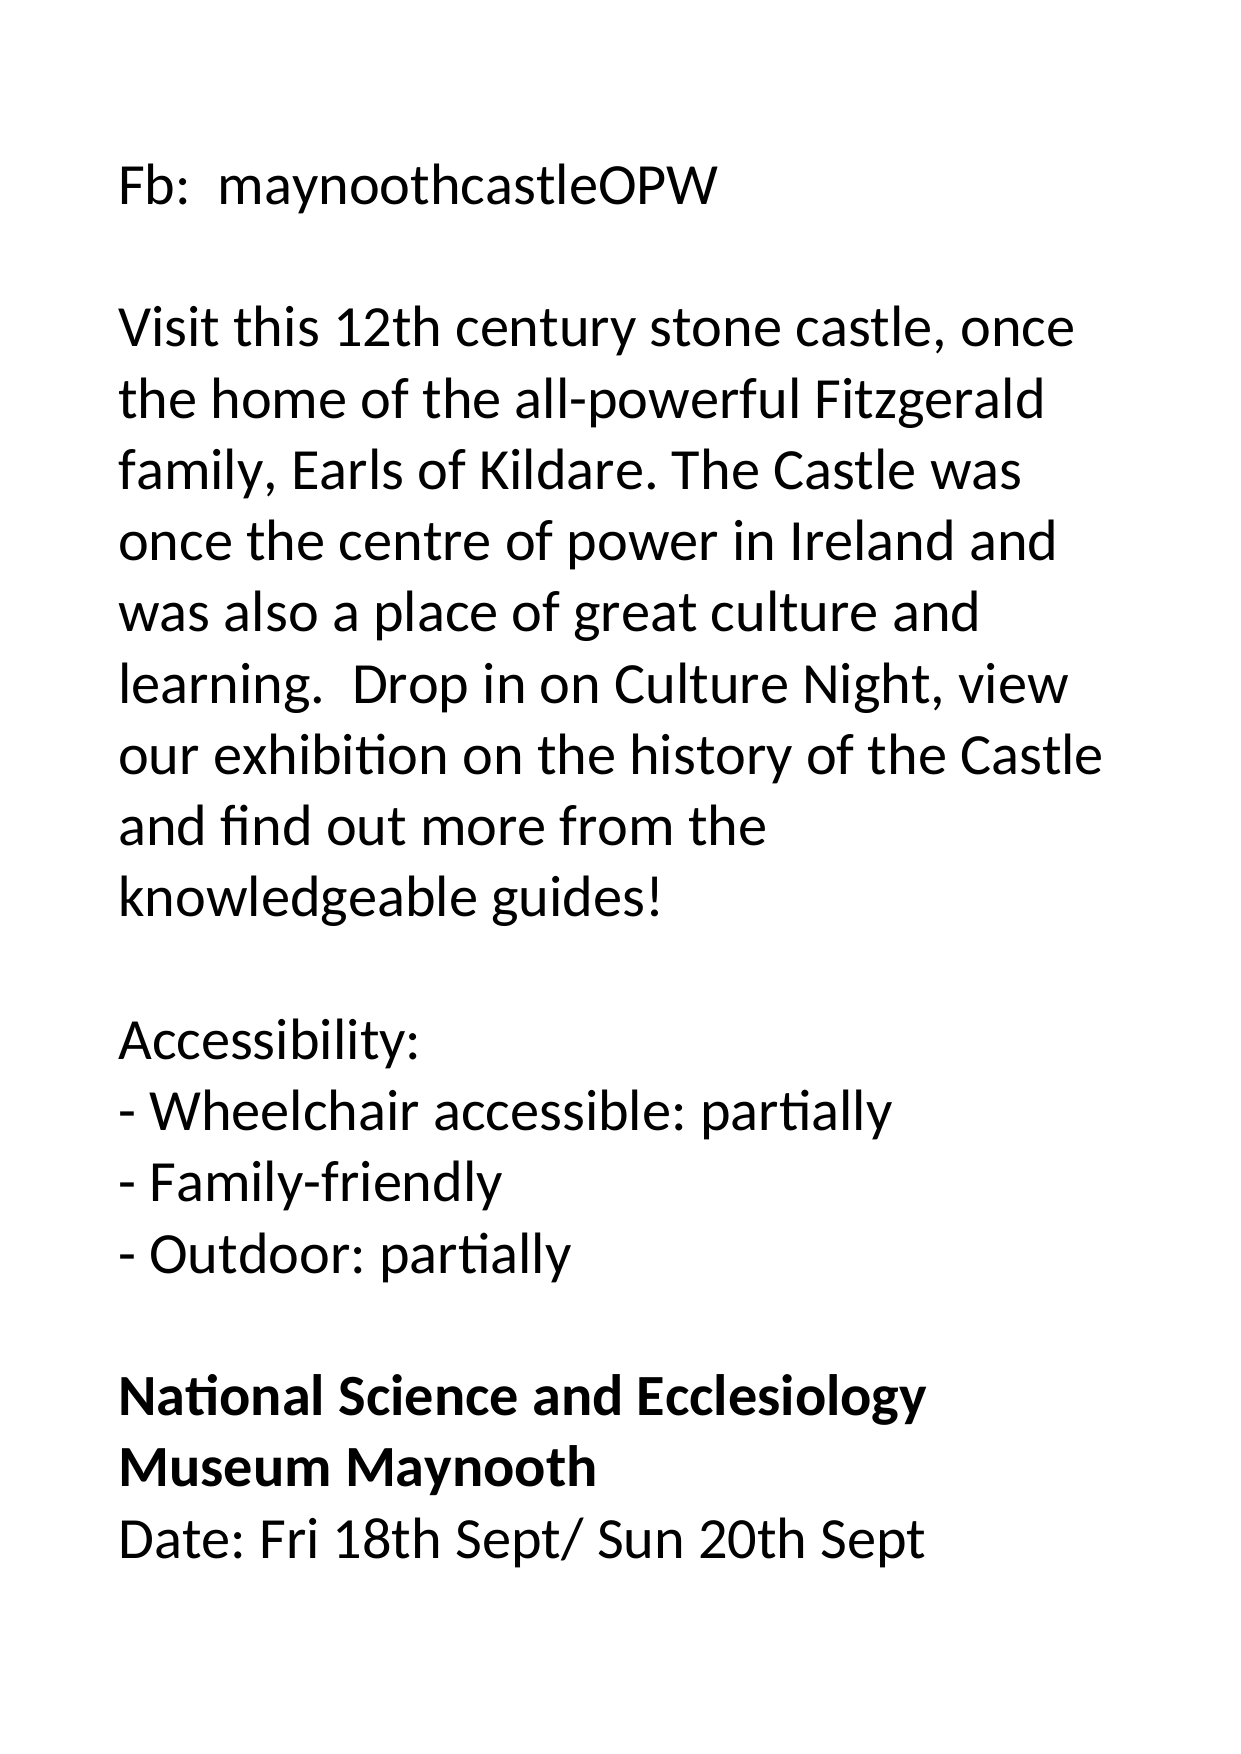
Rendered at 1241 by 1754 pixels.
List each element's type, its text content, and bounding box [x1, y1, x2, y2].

text Visit this 12th century stone castle, once the home of the all-powerful Fitzgerald family, Earls of Kildare. The Castle was once the centre of power in Ireland and was also a place of great culture and learning. Drop in on Culture Night, view our exhibition on the history of the Castle and find out more from the knowledgeable guides! [118, 290, 1122, 931]
text - Outdoor: partially [118, 1216, 1122, 1288]
text - Family-friendly [118, 1145, 1122, 1216]
text Date: Fri 18th Sept/ Sun 20th Sept [118, 1501, 1122, 1573]
text Fb: maynoothcastleOPW [118, 148, 1122, 219]
text Accessibility: [118, 1003, 1122, 1074]
text National Science and Ecclesiology Museum Maynooth [118, 1359, 1122, 1501]
text - Wheelchair accessible: partially [118, 1074, 1122, 1145]
